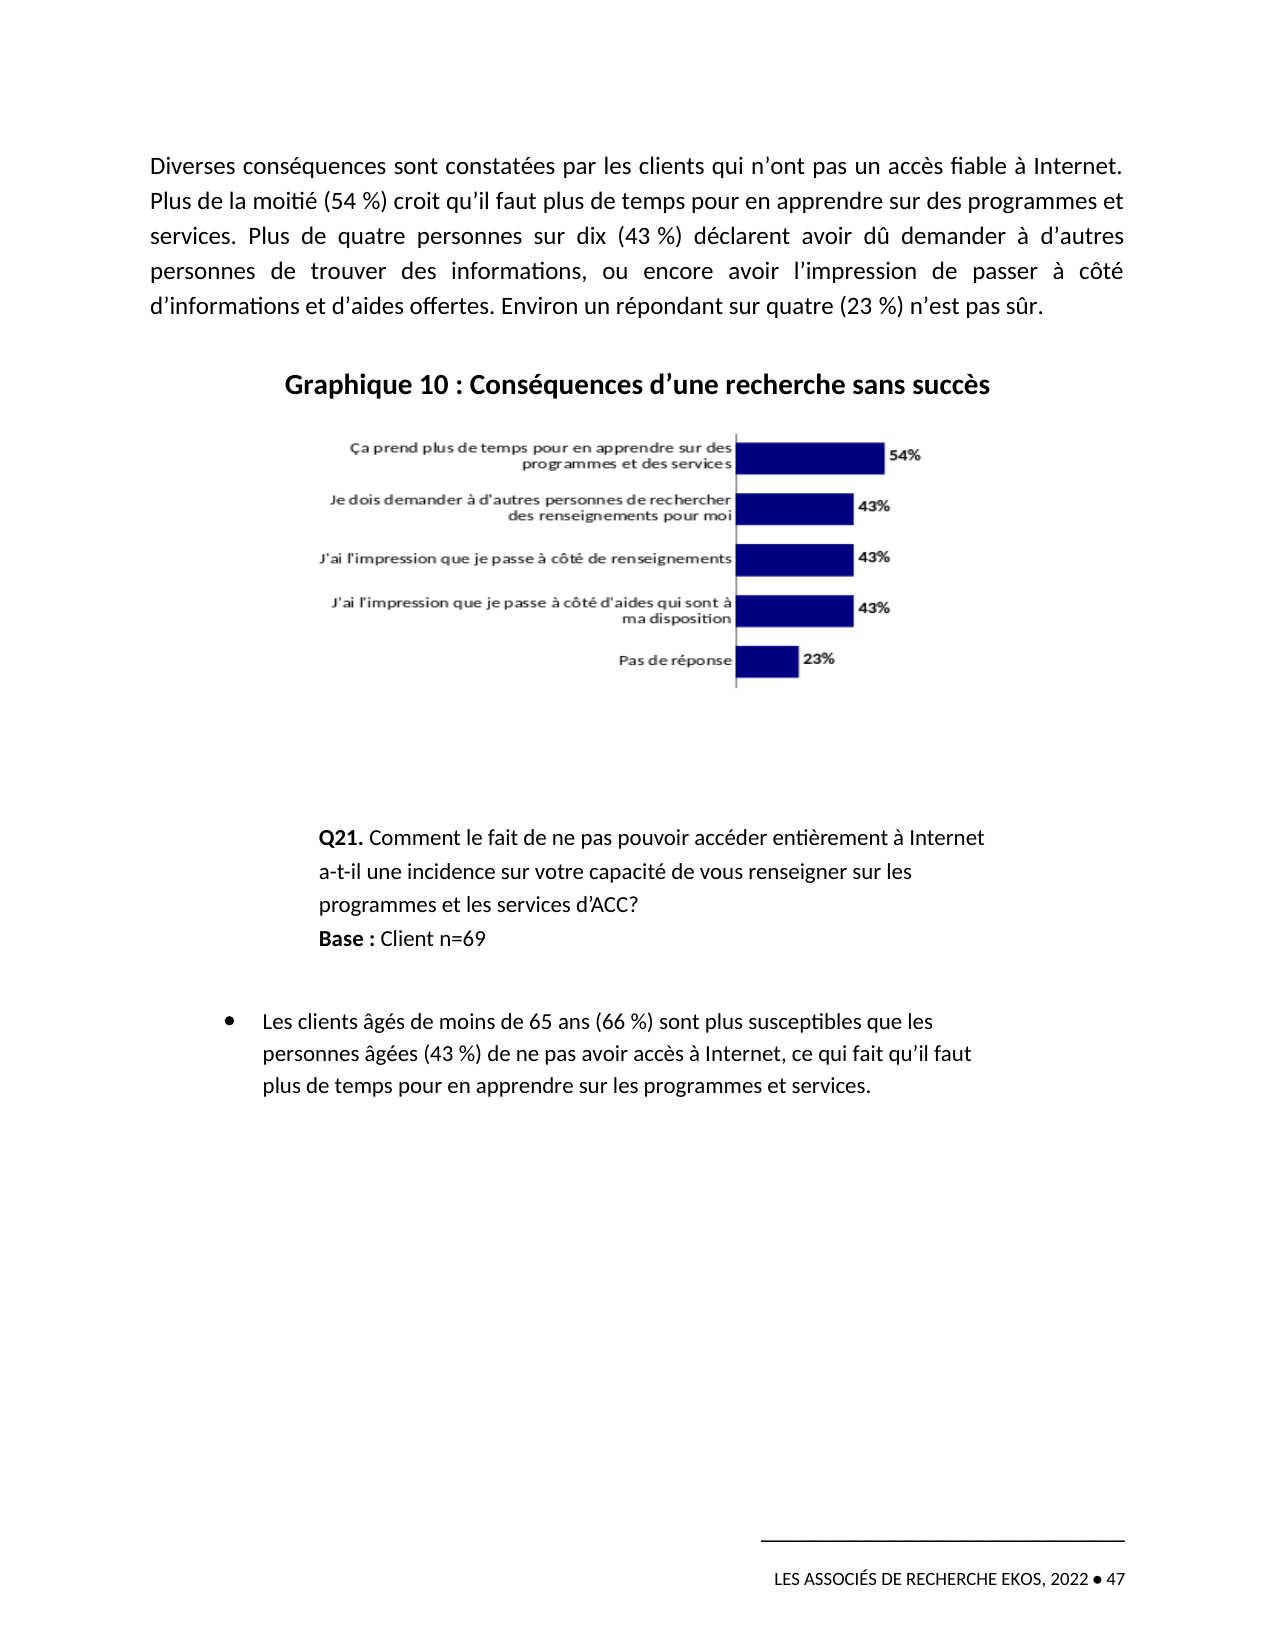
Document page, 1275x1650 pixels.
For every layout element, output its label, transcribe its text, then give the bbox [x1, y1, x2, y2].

text Q21. Comment le fait de ne pas pouvoir accéder entièrement à Internet a-t-il une incidence sur votre capacité de vous renseigner sur les programmes et les services d’ACC? Base : Client n=69 [319, 823, 994, 952]
text Les clients âgés de moins de 65 ans (66 %) sont plus susceptibles que les personnes âgées (43 %) de ne pas avoir accès à Internet, ce qui fait qu’il faut plus de temps pour en apprendre sur les programmes et services. [225, 1007, 1012, 1100]
text Graphique 10 : Conséquences d’une recherche sans succès [150, 366, 1125, 402]
text Diverses conséquences sont constatées par les clients qui n’ont pas un accès fiable à Internet. Plus de la moitié (54 %) croit qu’il faut plus de temps pour en apprendre sur des programmes et services. Plus de quatre personnes sur dix (43 %) déclarent avoir dû demander à d’autres personnes de trouver des informations, ou encore avoir l’impression de passer à côté d’informations et d’aides offertes. Environ un répondant sur quatre (23 %) n’est pas sûr. [150, 150, 1125, 321]
